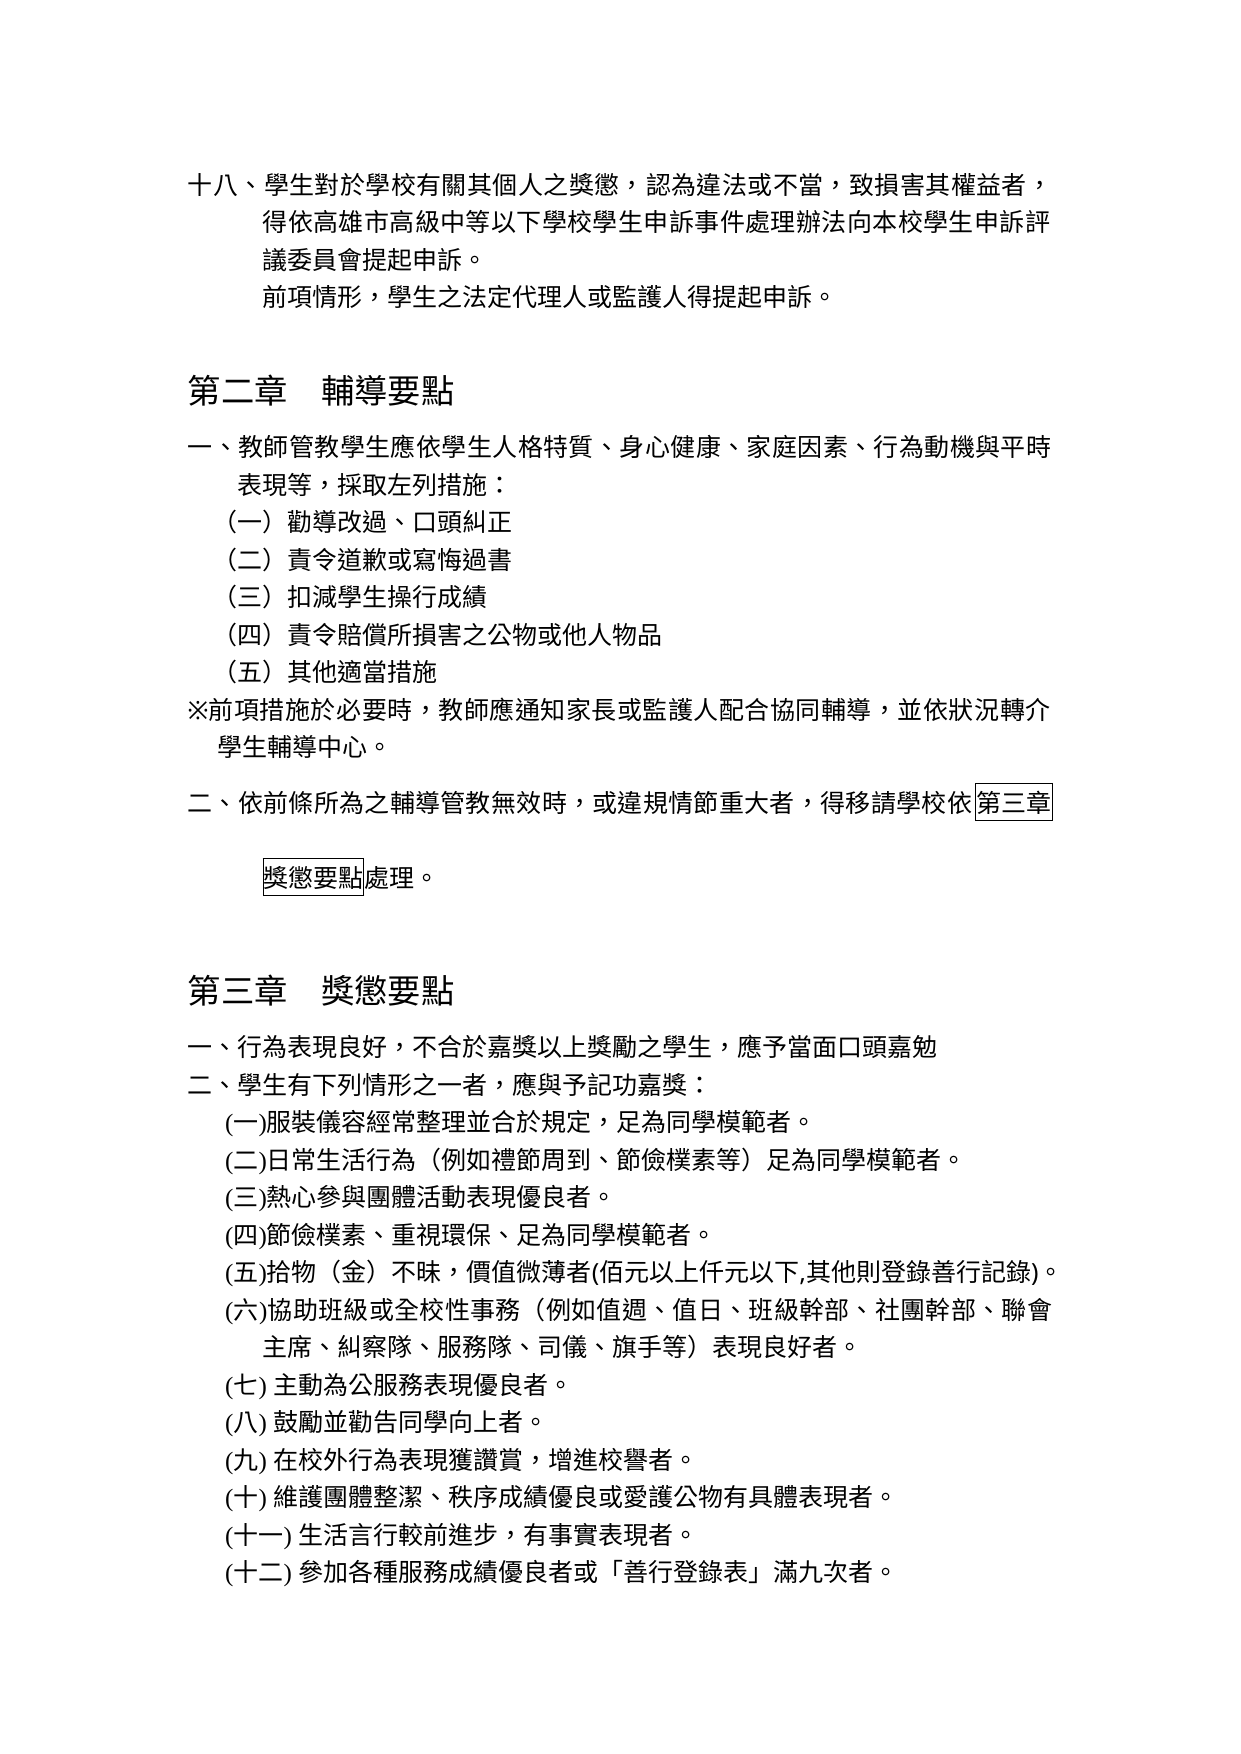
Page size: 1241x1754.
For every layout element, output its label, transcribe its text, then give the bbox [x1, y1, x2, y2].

text (五)拾物（金）不昧，價值微薄者(佰元以上仟元以下,其他則登錄善行記錄)。 [225, 1252, 1053, 1289]
text (十二) 參加各種服務成績優良者或「善行登錄表」滿九次者。 [225, 1552, 1053, 1589]
text （二）責令道歉或寫悔過書 [187, 539, 1053, 577]
text （一）勸導改過、口頭糾正 [187, 502, 1053, 539]
text ※前項措施於必要時，教師應通知家長或監護人配合協同輔導，並依狀況轉介學生輔導中心。 [187, 689, 1053, 764]
text (九) 在校外行為表現獲讚賞，增進校譽者。 [225, 1439, 1053, 1477]
text 第二章 輔導要點 [187, 352, 1053, 427]
text （五）其他適當措施 [187, 652, 1053, 689]
text 二、學生有下列情形之一者，應與予記功嘉獎： [187, 1064, 1053, 1102]
text 一、行為表現良好，不合於嘉獎以上獎勵之學生，應予當面口頭嘉勉 [187, 1027, 1053, 1064]
text 第三章 獎懲要點 [187, 952, 1053, 1027]
text 二、依前條所為之輔導管教無效時，或違規情節重大者，得移請學校依第三章獎懲要點處理。 [187, 764, 1053, 914]
text (七) 主動為公服務表現優良者。 [225, 1364, 1053, 1402]
text （三）扣減學生操行成績 [187, 577, 1053, 614]
text （四）責令賠償所損害之公物或他人物品 [187, 614, 1053, 652]
text (四)節儉樸素、重視環保、足為同學模範者。 [225, 1214, 1053, 1252]
text (二)日常生活行為（例如禮節周到、節儉樸素等）足為同學模範者。 [225, 1139, 1053, 1177]
text 前項情形，學生之法定代理人或監護人得提起申訴。 [262, 277, 1053, 314]
text (十一) 生活言行較前進步，有事實表現者。 [225, 1514, 1053, 1552]
text (八) 鼓勵並勸告同學向上者。 [225, 1402, 1053, 1439]
text 十八、學生對於學校有關其個人之獎懲，認為違法或不當，致損害其權益者，得依高雄市高級中等以下學校學生申訴事件處理辦法向本校學生申訴評議委員會提起申訴。 [187, 164, 1053, 277]
text (六)協助班級或全校性事務（例如值週、值日、班級幹部、社團幹部、聯會主席、糾察隊、服務隊、司儀、旗手等）表現良好者。 [225, 1289, 1053, 1364]
text (三)熱心參與團體活動表現優良者。 [225, 1177, 1053, 1214]
text 一、教師管教學生應依學生人格特質、身心健康、家庭因素、行為動機與平時表現等，採取左列措施： [187, 427, 1053, 502]
text (一)服裝儀容經常整理並合於規定，足為同學模範者。 [225, 1102, 1053, 1139]
text (十) 維護團體整潔、秩序成績優良或愛護公物有具體表現者。 [225, 1477, 1053, 1514]
